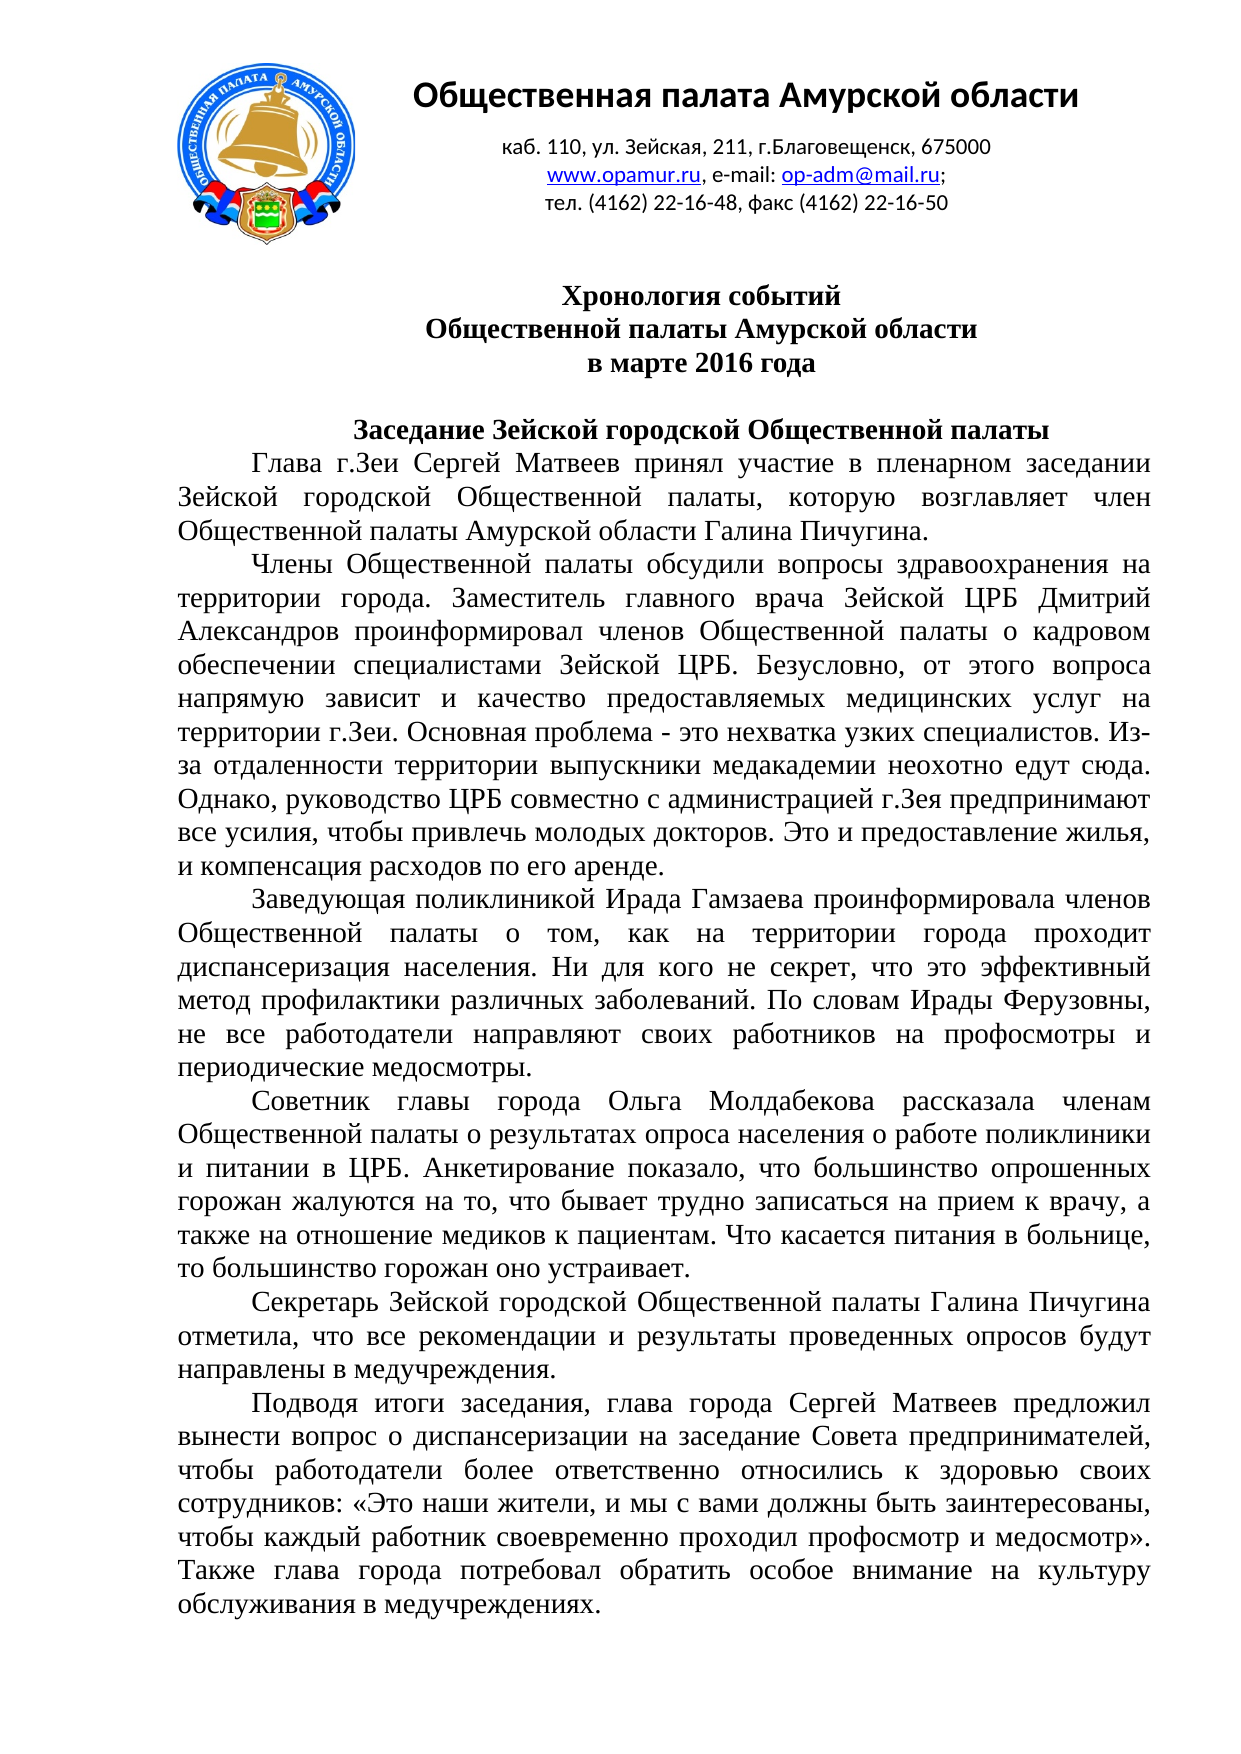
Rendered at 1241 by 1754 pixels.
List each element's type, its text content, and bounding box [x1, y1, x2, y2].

text Члены Общественной палаты обсудили вопросы здравоохранения на территории города. Заместитель главного врача Зейской ЦРБ Дмитрий Александров проинформировал членов Общественной палаты о кадровом обеспечении специалистами Зейской ЦРБ. Безусловно, от этого вопроса напрямую зависит и качество предоставляемых медицинских услуг на территории г.Зеи. Основная проблема - это нехватка узких специалистов. Из-за отдаленности территории выпускники медакадемии неохотно едут сюда. Однако, руководство ЦРБ совместно с администрацией г.Зея предпринимают все усилия, чтобы привлечь молодых докторов. Это и предоставление жилья, и компенсация расходов по его аренде. [177, 546, 1152, 882]
text Заседание Зейской городской Общественной палаты [177, 412, 1152, 446]
picture [177, 63, 356, 245]
text Заведующая поликлиникой Ирада Гамзаева проинформировала членов Общественной палаты о том, как на территории города проходит диспансеризация населения. Ни для кого не секрет, что это эффективный метод профилактики различных заболеваний. По словам Ирады Ферузовны, не все работодатели направляют своих работников на профосмотры и периодические медосмотры. [177, 882, 1152, 1083]
text Глава г.Зеи Сергей Матвеев принял участие в пленарном заседании Зейской городской Общественной палаты, которую возглавляет член Общественной палаты Амурской области Галина Пичугина. [177, 446, 1152, 546]
text Общественной палаты Амурской области [177, 311, 1152, 345]
text Хронология событий [177, 278, 1152, 311]
text Секретарь Зейской городской Общественной палаты Галина Пичугина отметила, что все рекомендации и результаты проведенных опросов будут направлены в медучреждения. [177, 1284, 1152, 1385]
text Подводя итоги заседания, глава города Сергей Матвеев предложил вынести вопрос о диспансеризации на заседание Совета предпринимателей, чтобы работодатели более ответственно относились к здоровью своих сотрудников: «Это наши жители, и мы с вами должны быть заинтересованы, чтобы каждый работник своевременно проходил профосмотр и медосмотр». Также глава города потребовал обратить особое внимание на культуру обслуживания в медучреждениях. [177, 1385, 1152, 1619]
text в марте 2016 года [177, 345, 1152, 378]
text Советник главы города Ольга Молдабекова рассказала членам Общественной палаты о результатах опроса населения о работе поликлиники и питании в ЦРБ. Анкетирование показало, что большинство опрошенных горожан жалуются на то, что бывает трудно записаться на прием к врачу, а также на отношение медиков к пациентам. Что касается питания в больнице, то большинство горожан оно устраивает. [177, 1083, 1152, 1284]
